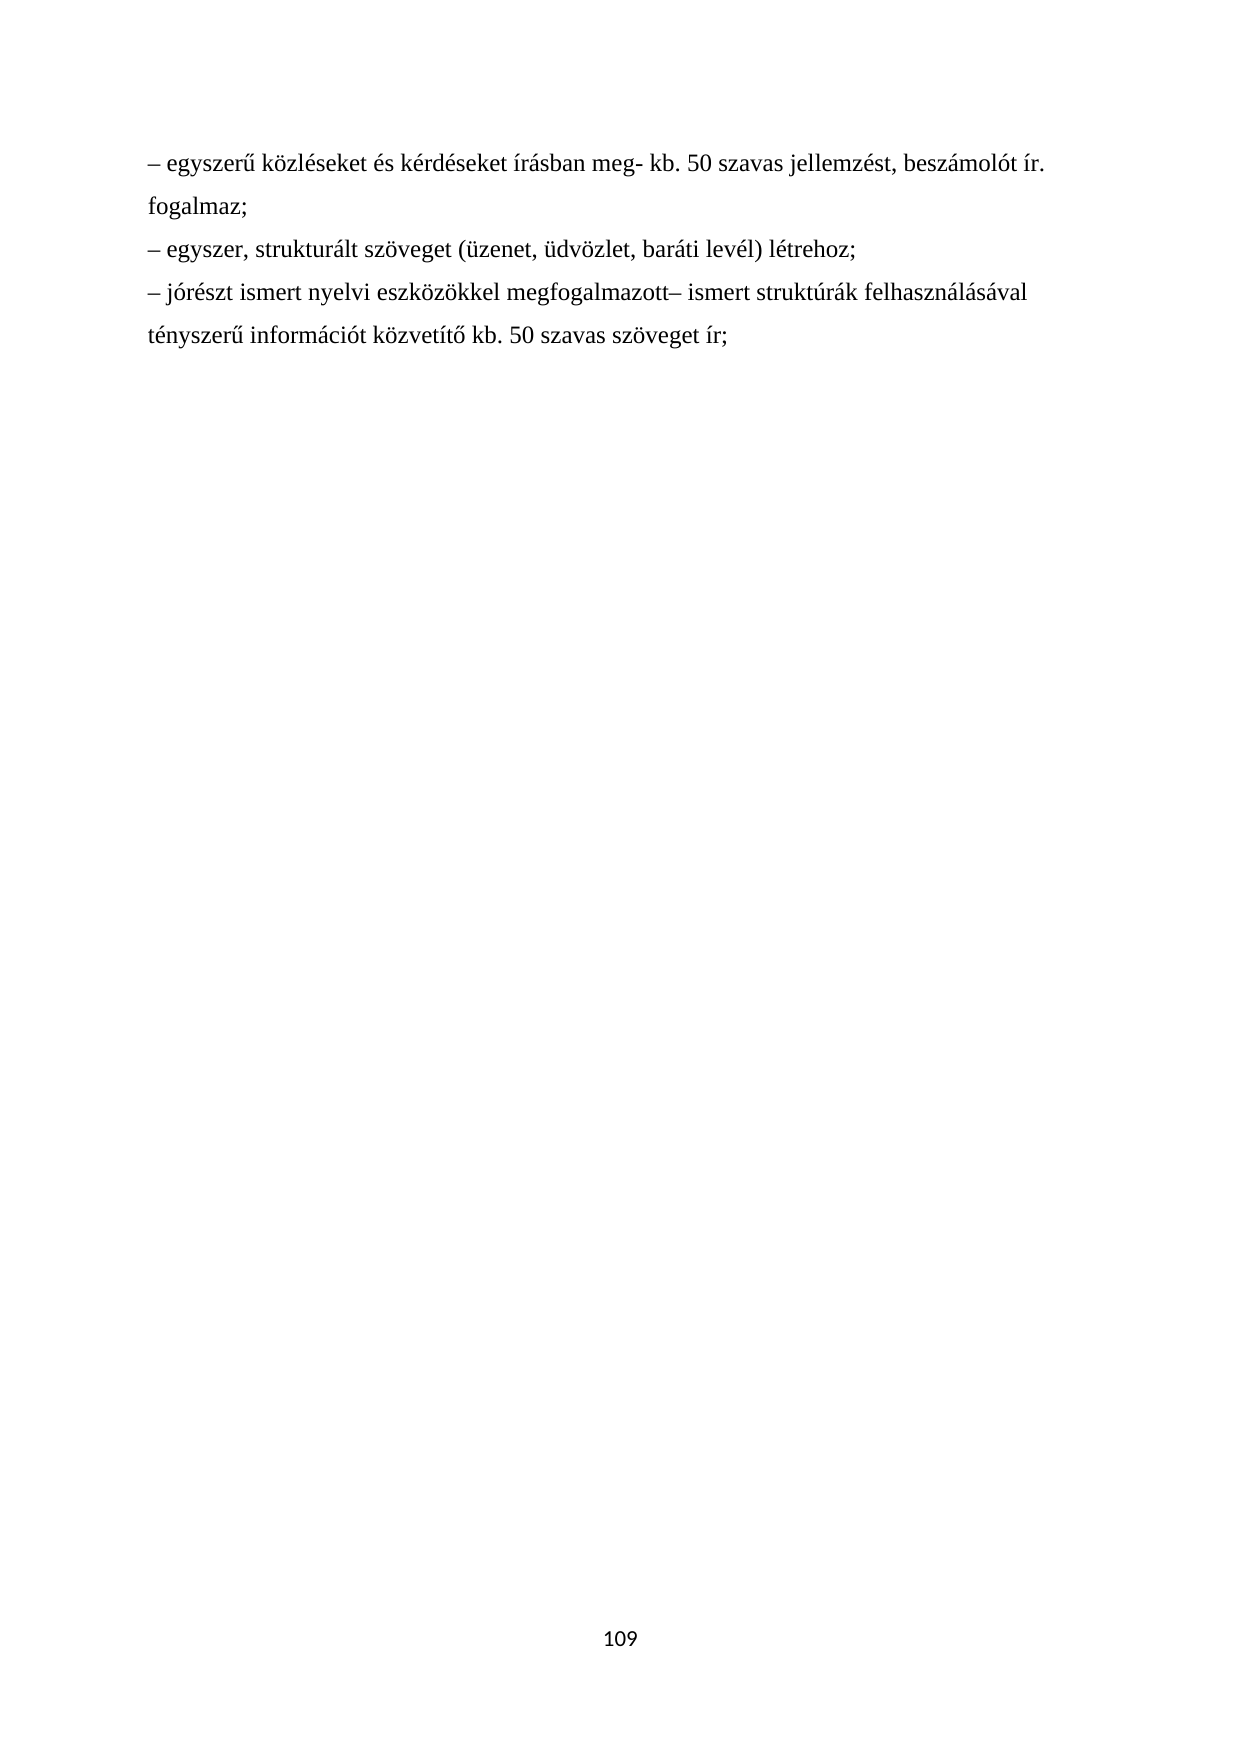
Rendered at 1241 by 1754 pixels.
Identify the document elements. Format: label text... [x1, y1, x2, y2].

text – jórészt ismert nyelvi eszközökkel megfogalmazott– ismert struktúrák felhasználásával tényszerű információt közvetítő kb. 50 szavas szöveget ír; [148, 277, 1093, 349]
text – egyszer, strukturált szöveget (üzenet, üdvözlet, baráti levél) létrehoz; [148, 234, 1093, 263]
text – egyszerű közléseket és kérdéseket írásban meg- kb. 50 szavas jellemzést, beszámolót ír. fogalmaz; [148, 148, 1093, 219]
